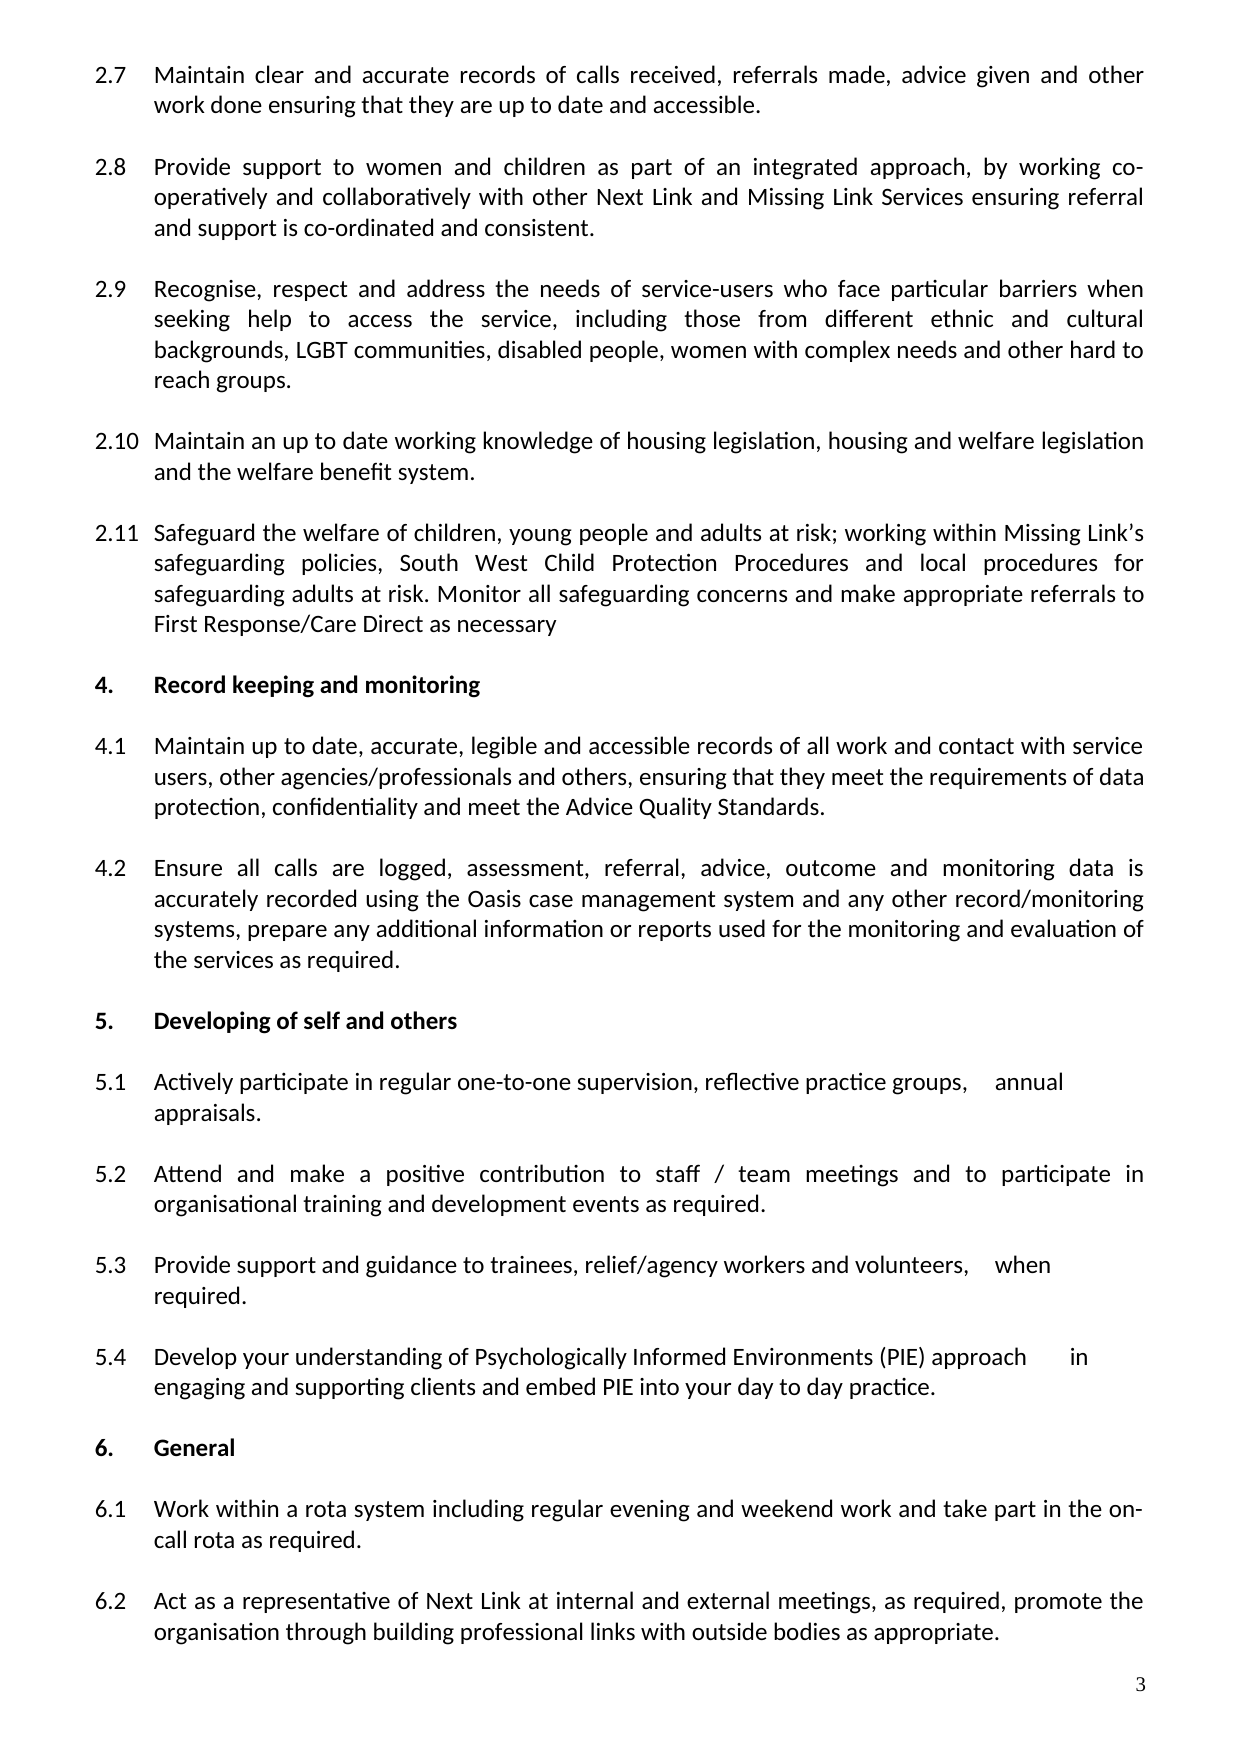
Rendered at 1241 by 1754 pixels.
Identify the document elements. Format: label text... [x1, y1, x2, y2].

list Recognise, respect and address the needs of service-users who face particular barriers when seeking help to access the service, including those from different ethnic and cultural backgrounds, LGBT communities, disabled people, women with complex needs and other hard to reach groups. [94, 273, 1146, 395]
list Maintain clear and accurate records of calls received, referrals made, advice given and other work done ensuring that they are up to date and accessible. [94, 59, 1146, 120]
text 5. Developing of self and others [94, 1005, 1146, 1036]
list Provide support and guidance to trainees, relief/agency workers and volunteers, when required. [94, 1249, 1146, 1310]
list Safeguard the welfare of children, young people and adults at risk; working within Missing Link’s safeguarding policies, South West Child Protection Procedures and local procedures for safeguarding adults at risk. Monitor all safeguarding concerns and make appropriate referrals to First Response/Care Direct as necessary [94, 517, 1146, 639]
list General [94, 1432, 1146, 1463]
list Ensure all calls are logged, assessment, referral, advice, outcome and monitoring data is accurately recorded using the Oasis case management system and any other record/monitoring systems, prepare any additional information or reports used for the monitoring and evaluation of the services as required. [94, 853, 1146, 975]
list Develop your understanding of Psychologically Informed Environments (PIE) approach in engaging and supporting clients and embed PIE into your day to day practice. [94, 1341, 1146, 1402]
list Actively participate in regular one-to-one supervision, reflective practice groups, annual appraisals. [94, 1066, 1146, 1127]
list Work within a rota system including regular evening and weekend work and take part in the on-call rota as required. [94, 1493, 1146, 1554]
text 4. Record keeping and monitoring [94, 669, 1146, 700]
list Provide support to women and children as part of an integrated approach, by working co-operatively and collaboratively with other Next Link and Missing Link Services ensuring referral and support is co-ordinated and consistent. [94, 151, 1146, 242]
list Maintain an up to date working knowledge of housing legislation, housing and welfare legislation and the welfare benefit system. [94, 425, 1146, 486]
list Attend and make a positive contribution to staff / team meetings and to participate in organisational training and development events as required. [94, 1158, 1146, 1219]
list Maintain up to date, accurate, legible and accessible records of all work and contact with service users, other agencies/professionals and others, ensuring that they meet the requirements of data protection, confidentiality and meet the Advice Quality Standards. [94, 731, 1146, 822]
list Act as a representative of Next Link at internal and external meetings, as required, promote the organisation through building professional links with outside bodies as appropriate. [94, 1585, 1146, 1646]
